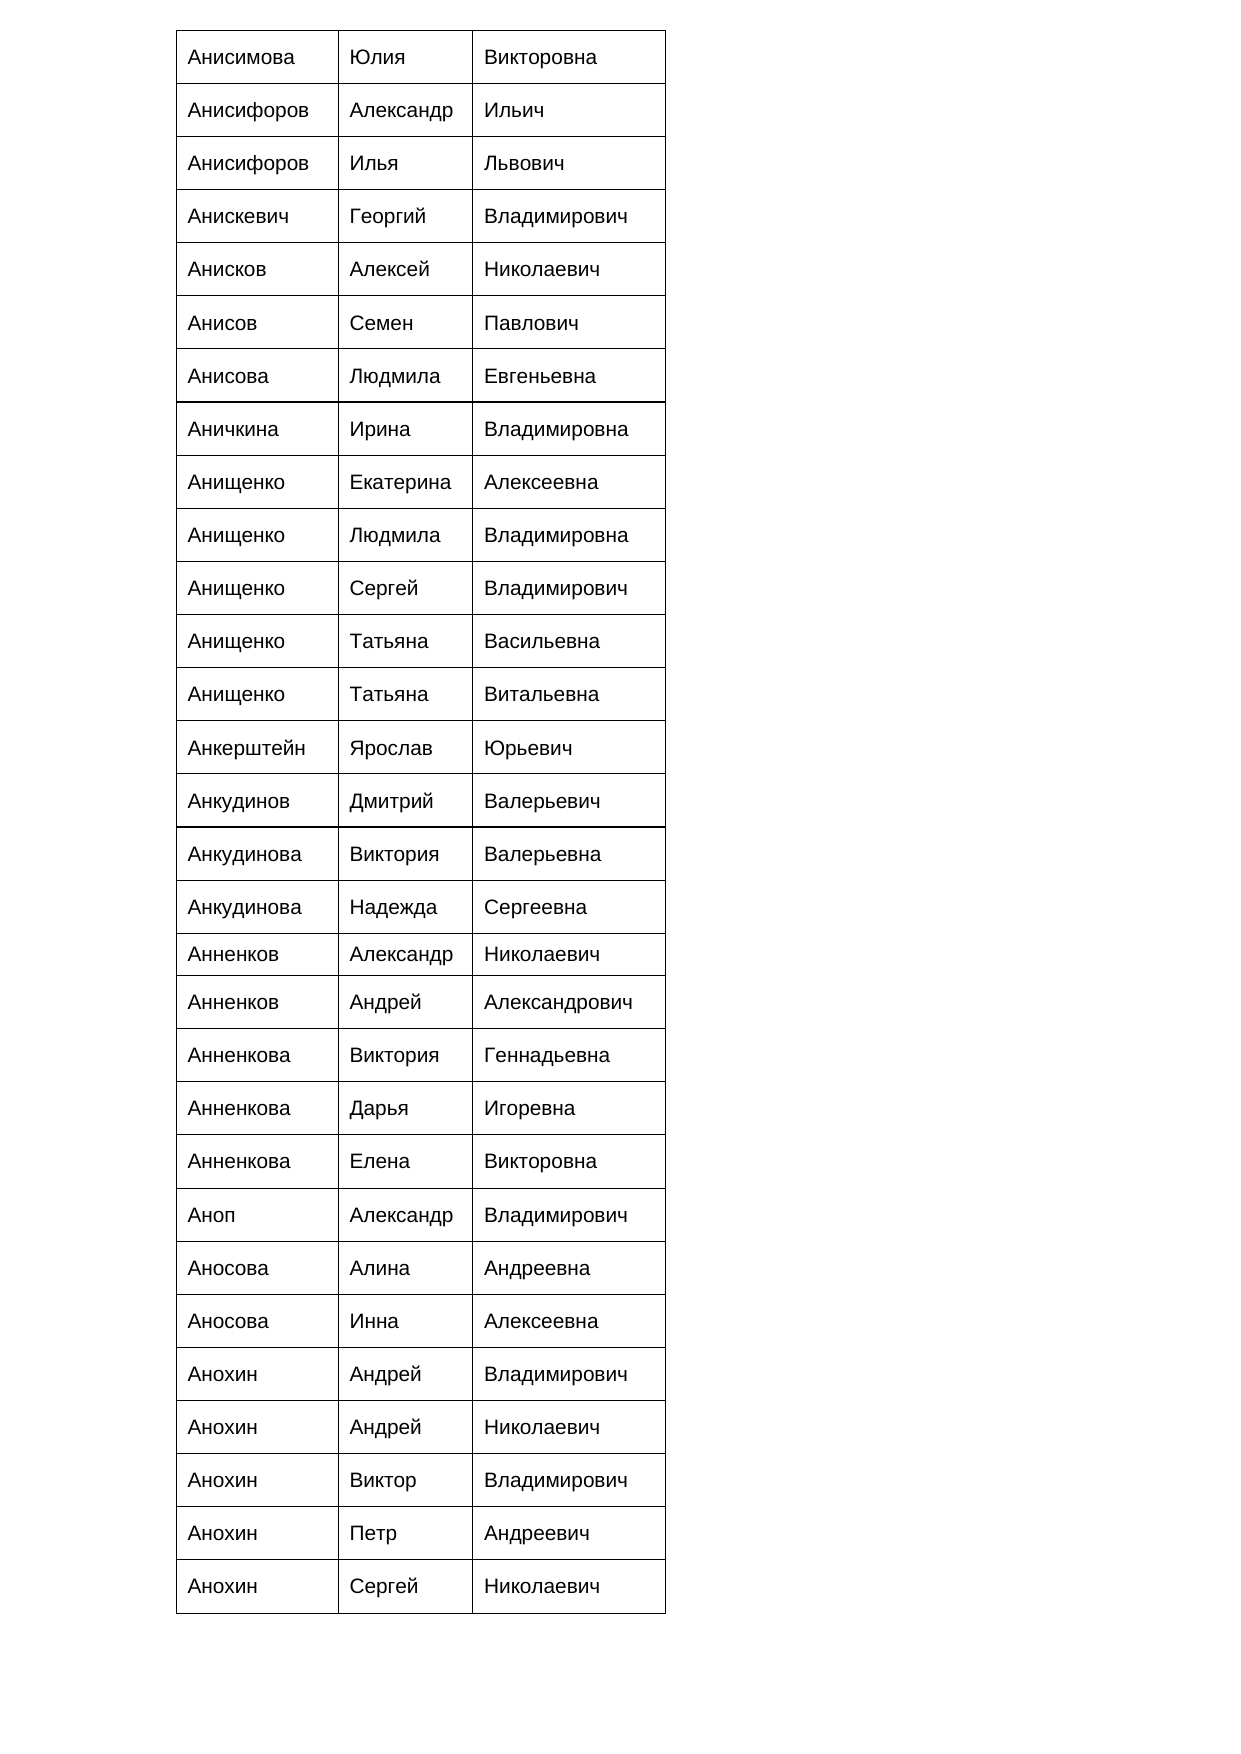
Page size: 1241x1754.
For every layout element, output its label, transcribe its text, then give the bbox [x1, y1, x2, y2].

table_cell Анненкова [177, 1029, 338, 1081]
table_cell Анненков [177, 976, 338, 1028]
table_cell Валерьевна [473, 828, 665, 879]
table_cell Анненков [177, 934, 338, 975]
table_cell Людмила [339, 509, 472, 561]
table_cell Анисков [177, 243, 338, 295]
table_cell Анищенко [177, 456, 338, 508]
table_cell Николаевич [473, 1401, 665, 1453]
table_cell Владимирович [473, 190, 665, 242]
table_cell Аносова [177, 1295, 338, 1347]
table_cell Елена [339, 1135, 472, 1187]
table_cell Татьяна [339, 668, 472, 720]
table_cell Петр [339, 1507, 472, 1559]
table_cell Илья [339, 137, 472, 189]
table_cell Валерьевич [473, 774, 665, 826]
table_cell Виктория [339, 1029, 472, 1081]
table_cell Анохин [177, 1507, 338, 1559]
table_cell Анкудинов [177, 774, 338, 826]
table_cell Анкудинова [177, 881, 338, 933]
table_cell Анисифоров [177, 84, 338, 136]
table_cell Инна [339, 1295, 472, 1347]
table_cell Людмила [339, 349, 472, 401]
table_cell Андрей [339, 1401, 472, 1453]
table_cell Виктор [339, 1454, 472, 1506]
table_cell Ярослав [339, 721, 472, 773]
table_cell Алексеевна [473, 1295, 665, 1347]
table_cell Анохин [177, 1348, 338, 1400]
table_cell Александрович [473, 976, 665, 1028]
table_cell Анисимова [177, 31, 338, 83]
table_cell Анисова [177, 349, 338, 401]
table_cell Аноп [177, 1189, 338, 1241]
table_cell Анохин [177, 1401, 338, 1453]
table_cell Надежда [339, 881, 472, 933]
table_cell Витальевна [473, 668, 665, 720]
table_cell Алексеевна [473, 456, 665, 508]
table_cell Анисифоров [177, 137, 338, 189]
table_cell Аносова [177, 1242, 338, 1294]
table_cell Алина [339, 1242, 472, 1294]
table_cell Викторовна [473, 31, 665, 83]
table_cell Сергей [339, 1560, 472, 1612]
table_cell Анищенко [177, 615, 338, 667]
table_cell Павлович [473, 296, 665, 348]
table_cell Юрьевич [473, 721, 665, 773]
table_cell Александр [339, 1189, 472, 1241]
table_cell Васильевна [473, 615, 665, 667]
table_cell Геннадьевна [473, 1029, 665, 1081]
table_cell Ильич [473, 84, 665, 136]
table_cell Анкудинова [177, 828, 338, 879]
table_cell Николаевич [473, 934, 665, 975]
table_cell Анкерштейн [177, 721, 338, 773]
table_cell Анненкова [177, 1135, 338, 1187]
table_cell Александр [339, 934, 472, 975]
table_cell Александр [339, 84, 472, 136]
table_cell Ирина [339, 403, 472, 454]
table_cell Анищенко [177, 668, 338, 720]
table_cell Сергеевна [473, 881, 665, 933]
table_cell Владимирович [473, 1189, 665, 1241]
table_cell Андрей [339, 1348, 472, 1400]
table_cell Семен [339, 296, 472, 348]
table_cell Сергей [339, 562, 472, 614]
table_cell Игоревна [473, 1082, 665, 1134]
table_cell Татьяна [339, 615, 472, 667]
table_cell Виктория [339, 828, 472, 879]
table_cell Алексей [339, 243, 472, 295]
table_cell Екатерина [339, 456, 472, 508]
table_cell Анохин [177, 1454, 338, 1506]
table_cell Владимирович [473, 1348, 665, 1400]
table_cell Аничкина [177, 403, 338, 454]
table_cell Викторовна [473, 1135, 665, 1187]
table_cell Анисов [177, 296, 338, 348]
table_cell Владимирович [473, 1454, 665, 1506]
table_cell Анищенко [177, 509, 338, 561]
table_cell Николаевич [473, 1560, 665, 1612]
table_cell Анищенко [177, 562, 338, 614]
table_cell Евгеньевна [473, 349, 665, 401]
table_cell Владимировна [473, 509, 665, 561]
table_cell Анохин [177, 1560, 338, 1612]
table_cell Андрей [339, 976, 472, 1028]
table_cell Юлия [339, 31, 472, 83]
table_cell Анискевич [177, 190, 338, 242]
table_cell Анненкова [177, 1082, 338, 1134]
table_cell Георгий [339, 190, 472, 242]
table_cell Дмитрий [339, 774, 472, 826]
table_cell Владимировна [473, 403, 665, 454]
table_cell Львович [473, 137, 665, 189]
table_cell Андреевич [473, 1507, 665, 1559]
table_cell Владимирович [473, 562, 665, 614]
table_cell Дарья [339, 1082, 472, 1134]
table_cell Андреевна [473, 1242, 665, 1294]
table_cell Николаевич [473, 243, 665, 295]
